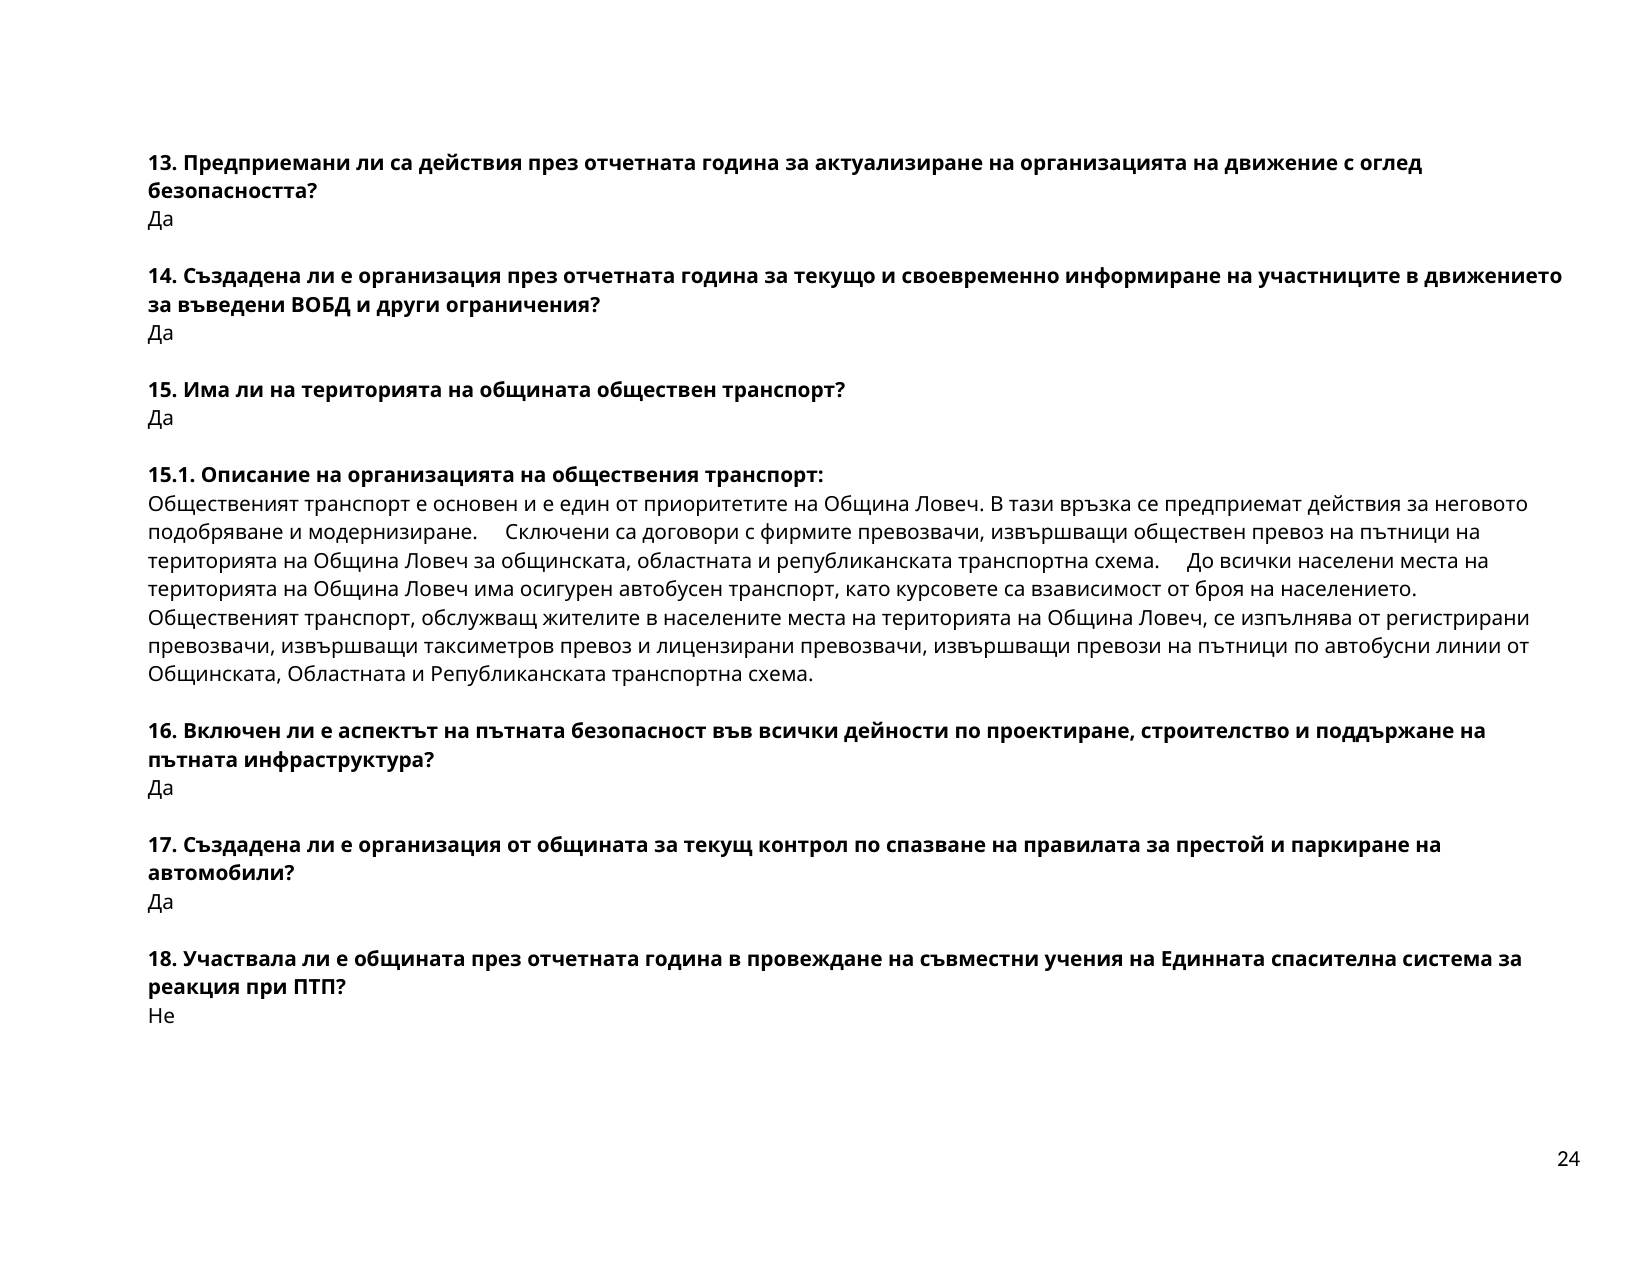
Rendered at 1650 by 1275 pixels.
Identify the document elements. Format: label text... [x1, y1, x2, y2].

subtitle 16. Включен ли е аспектът на пътната безопасност във всички дейности по проектиране, строителство и поддържане на пътната инфраструктура? [148, 716, 1580, 773]
text Да [148, 887, 1580, 915]
text Да [148, 318, 1580, 347]
subtitle 15. Има ли на територията на общината обществен транспорт? [148, 375, 1580, 403]
subtitle 18. Участвала ли е общината през отчетната година в провеждане на съвместни учения на Единната спасителна система за реакция при ПТП? [148, 944, 1580, 1001]
text Да [148, 204, 1580, 233]
text Да [148, 773, 1580, 802]
subtitle 15.1. Описание на организацията на обществения транспорт: [148, 460, 1580, 489]
text Да [148, 403, 1580, 432]
text Общественият транспорт е основен и е един от приоритетите на Община Ловеч. В тази връзка се предприемат действия за неговото подобряване и модернизиране. Сключени са договори с фирмите превозвачи, извършващи обществен превоз на пътници на територията на Община Ловеч за общинската, областната и републиканската транспортна схема. До всички населени места на територията на Община Ловеч има осигурен автобусен транспорт, като курсовете са взависимост от броя на населението. Общественият транспорт, обслужващ жителите в населените места на територията на Община Ловеч, се изпълнява от регистрирани превозвачи, извършващи таксиметров превоз и лицензирани превозвачи, извършващи превози на пътници по автобусни линии от Общинската, Областната и Републиканската транспортна схема. [148, 489, 1580, 688]
subtitle 17. Създадена ли е организация от общината за текущ контрол по спазване на правилата за престой и паркиране на автомобили? [148, 830, 1580, 887]
text Не [148, 1001, 1580, 1029]
subtitle 13. Предприемани ли са действия през отчетната година за актуализиране на организацията на движение с оглед безопасността? [148, 148, 1580, 204]
subtitle 14. Създадена ли е организация през отчетната година за текущо и своевременно информиране на участниците в движението за въведени ВОБД и други ограничения? [148, 261, 1580, 318]
